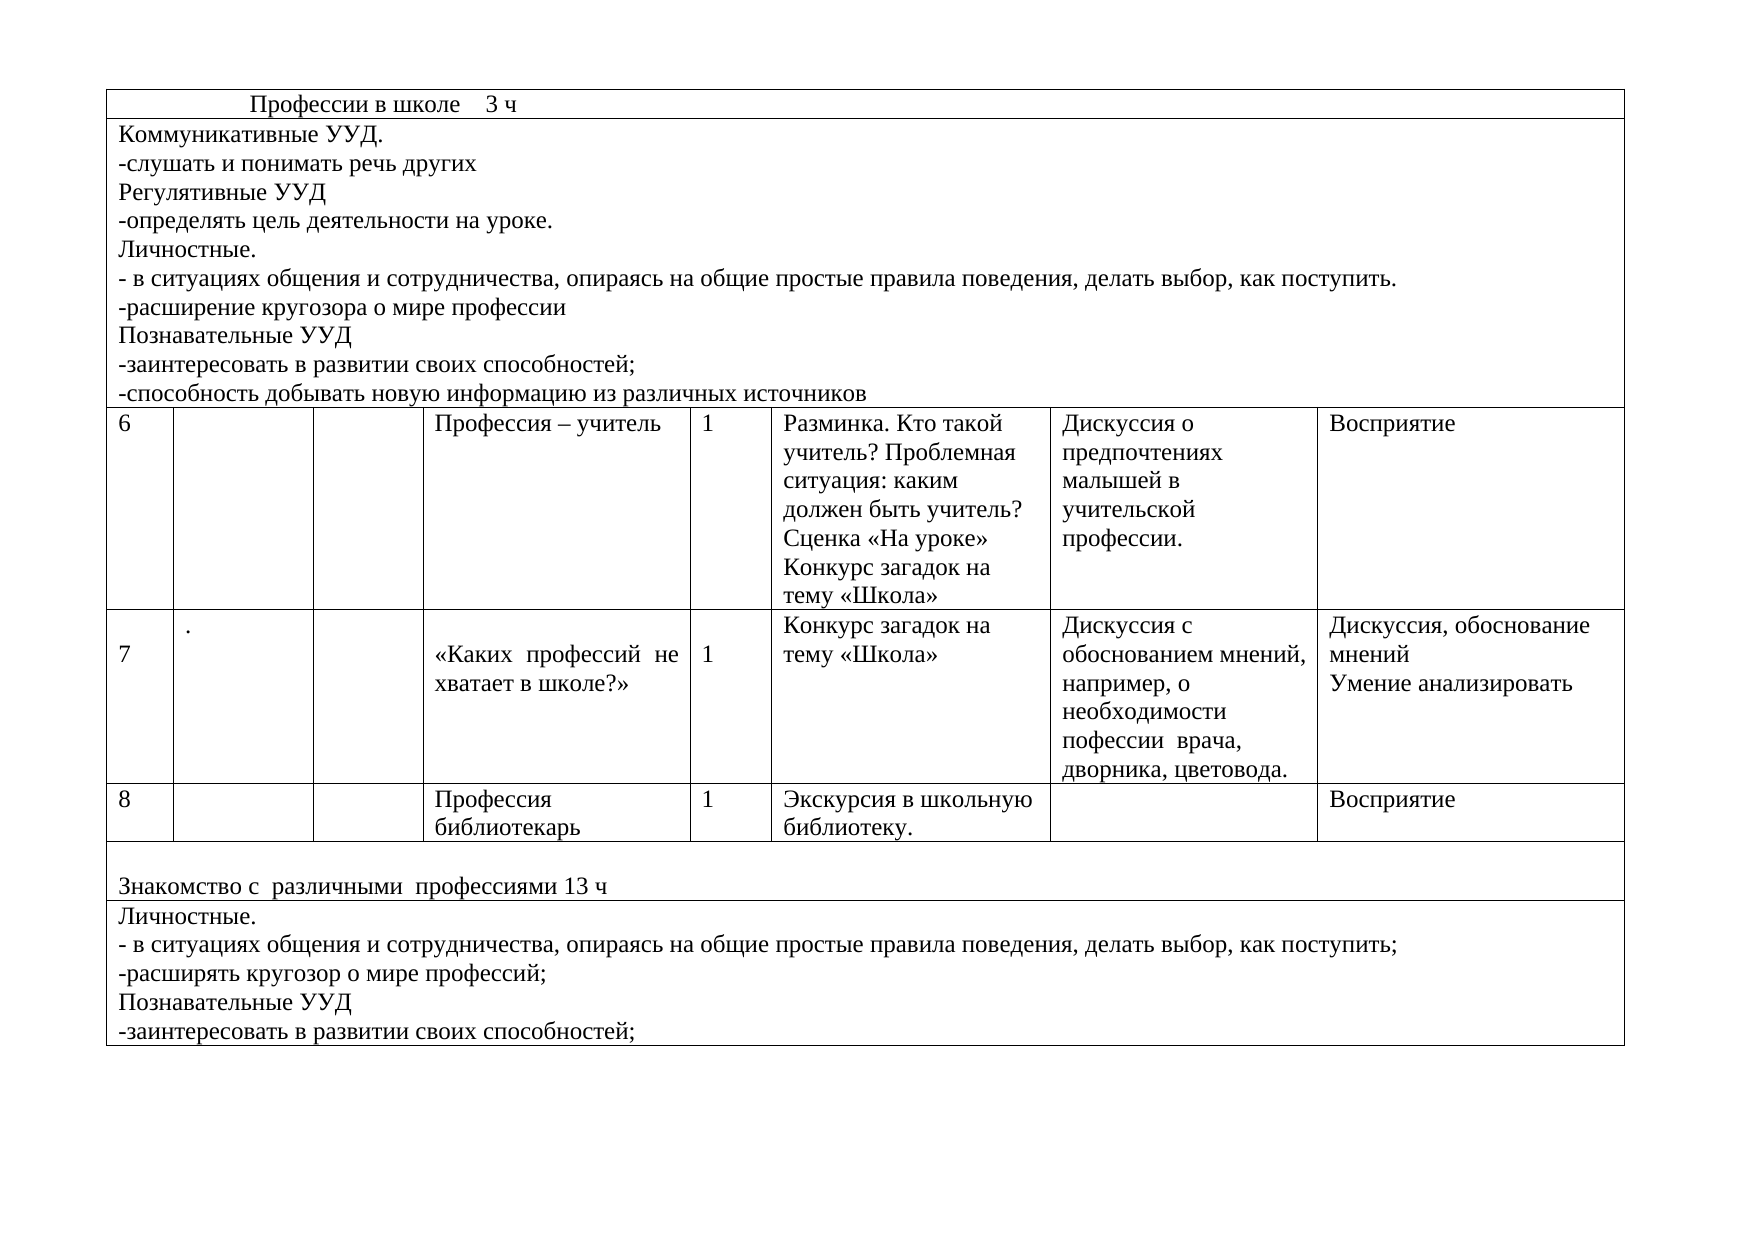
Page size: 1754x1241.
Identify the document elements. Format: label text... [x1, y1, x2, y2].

table_cell Профессии в школе 3 ч [107, 90, 1624, 118]
table_cell [314, 610, 423, 783]
table_cell Восприятие [1318, 784, 1624, 841]
table_cell Дискуссия с обоснованием мнений, например, о необходимости пофессии врача, дворника, цветовода. [1051, 610, 1317, 783]
table_cell [1051, 784, 1317, 841]
table_cell 7 [107, 610, 173, 783]
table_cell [107, 901, 1624, 1044]
table_cell . [174, 610, 313, 783]
table_cell Профессия – учитель [424, 408, 690, 609]
table_cell Конкурс загадок на тему «Школа» [772, 610, 1050, 783]
table_cell 1 [691, 784, 771, 841]
table_cell Профессия библиотекарь [424, 784, 690, 841]
table_cell Дискуссия, обоснование мнений Умение анализировать [1318, 610, 1624, 783]
table_cell 1 [691, 408, 771, 609]
table_cell Экскурсия в школьную библиотеку. [772, 784, 1050, 841]
table_cell Дискуссия о предпочтениях малышей в учительской профессии. [1051, 408, 1317, 609]
table_cell [174, 408, 313, 609]
table_cell Коммуникативные УУД. -слушать и понимать речь других Регулятивные УУД -определять цель деятельности на уроке. Личностные. - в ситуациях общения и сотрудничества, опираясь на общие простые правила поведения, делать выбор, как поступить. -расширение кругозора о мире профессии Познавательные УУД -заинтересовать в развитии своих способностей; -способность добывать новую информацию из различных источников [107, 119, 1624, 407]
table_cell Разминка. Кто такой учитель? Проблемная ситуация: каким должен быть учитель? Сценка «На уроке» Конкурс загадок на тему «Школа» [772, 408, 1050, 609]
table_cell 1 [691, 610, 771, 783]
table_cell «Каких профессий не хватает в школе?» [424, 610, 690, 783]
table_cell Восприятие [1318, 408, 1624, 609]
table_cell [174, 784, 313, 841]
table_cell Знакомство с различными профессиями 13 ч [107, 842, 1624, 900]
table_cell [314, 784, 423, 841]
table_cell 8 [107, 784, 173, 841]
table_cell [314, 408, 423, 609]
table_cell 6 [107, 408, 173, 609]
